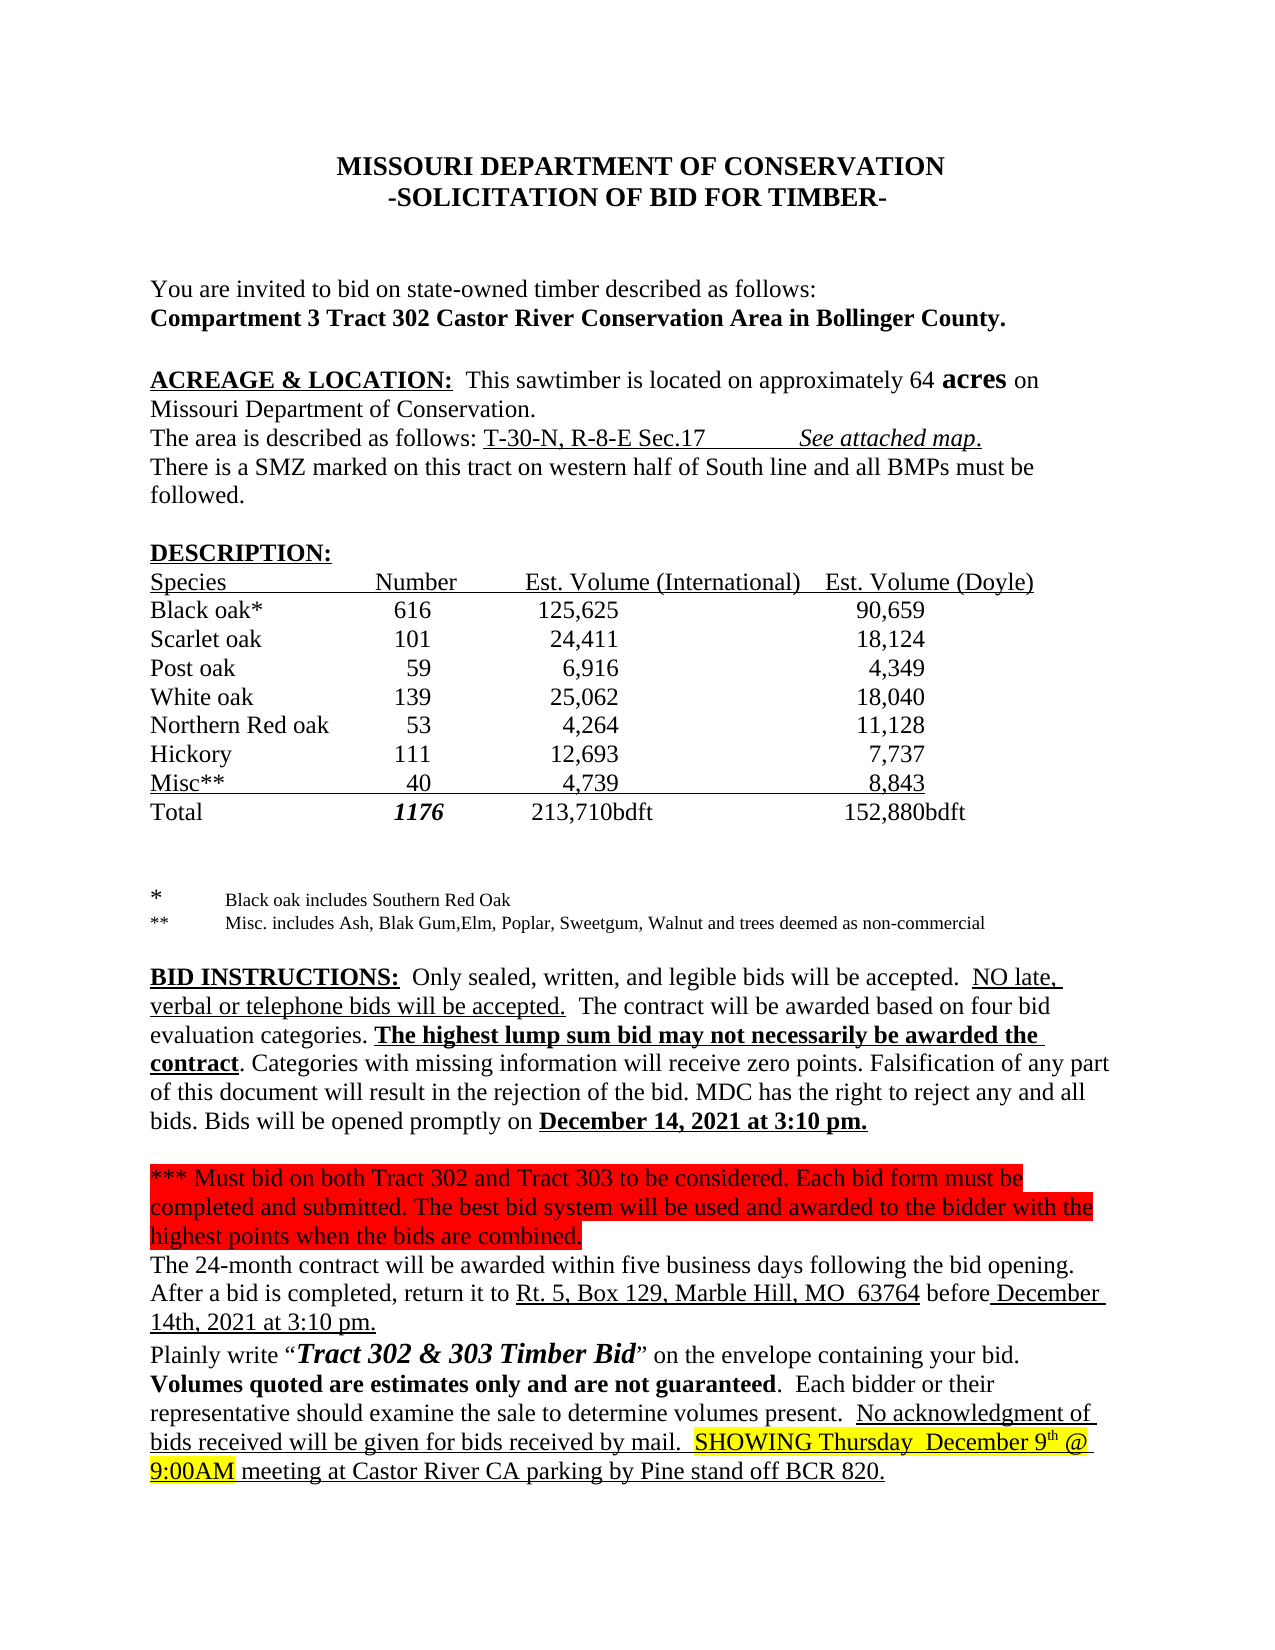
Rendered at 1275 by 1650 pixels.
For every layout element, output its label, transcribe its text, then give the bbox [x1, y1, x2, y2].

text ** Misc. includes Ash, Blak Gum,Elm, Poplar, Sweetgum, Walnut and trees deemed as non-commercial [150, 912, 1125, 933]
text -SOLICITATION OF BID FOR TIMBER- [150, 181, 1125, 212]
text MISSOURI DEPARTMENT OF CONSERVATION [150, 150, 1125, 181]
text The 24-month contract will be awarded within five business days following the bid opening. After a bid is completed, return it to Rt. 5, Box 129, Marble Hill, MO 63764 before December 14th, 2021 at 3:10 pm. [150, 1250, 1125, 1336]
text Volumes quoted are estimates only and are not guaranteed. Each bidder or their representative should examine the sale to determine volumes present. No acknowledgment of bids received will be given for bids received by mail. SHOWING Thursday December 9th @ 9:00AM meeting at Castor River CA parking by Pine stand off BCR 820. [150, 1369, 1125, 1484]
text DESCRIPTION: [150, 538, 1125, 567]
text BID INSTRUCTIONS: Only sealed, written, and legible bids will be accepted. NO late, verbal or telephone bids will be accepted. The contract will be awarded based on four bid evaluation categories. The highest lump sum bid may not necessarily be awarded the contract. Categories with missing information will receive zero points. Falsification of any part of this document will result in the rejection of the bid. MDC has the right to reject any and all bids. Bids will be opened promptly on December 14, 2021 at 3:10 pm. [150, 962, 1125, 1135]
text There is a SMZ marked on this tract on western half of South line and all BMPs must be followed. [150, 452, 1125, 509]
text Northern Red oak 53 4,264 11,128 [150, 711, 1125, 739]
text Misc** 40 4,739 8,843 [150, 768, 1125, 797]
text Plainly write “Tract 302 & 303 Timber Bid” on the envelope containing your bid. [150, 1336, 1125, 1369]
text Species Number Est. Volume (International) Est. Volume (Doyle) [150, 567, 1125, 596]
text *** Must bid on both Tract 302 and Tract 303 to be considered. Each bid form must be completed and submitted. The best bid system will be used and awarded to the bidder with the highest points when the bids are combined. [150, 1163, 1125, 1250]
text You are invited to bid on state-owned timber described as follows: [150, 274, 1125, 303]
text Compartment 3 Tract 302 Castor River Conservation Area in Bollinger County. [150, 303, 1125, 332]
text * Black oak includes Southern Red Oak [150, 883, 1125, 912]
text Hickory 111 12,693 7,737 [150, 739, 1125, 768]
text The area is described as follows: T-30-N, R-8-E Sec.17 See attached map. [150, 423, 1125, 452]
text Total 1176 213,710bdft 152,880bdft [150, 797, 1125, 883]
text Black oak* 616 125,625 90,659 [150, 596, 1125, 624]
text Post oak 59 6,916 4,349 [150, 653, 1125, 682]
text ACREAGE & LOCATION: This sawtimber is located on approximately 64 acres on Missouri Department of Conservation. [150, 361, 1125, 423]
text Scarlet oak 101 24,411 18,124 [150, 624, 1125, 653]
text White oak 139 25,062 18,040 [150, 682, 1125, 711]
